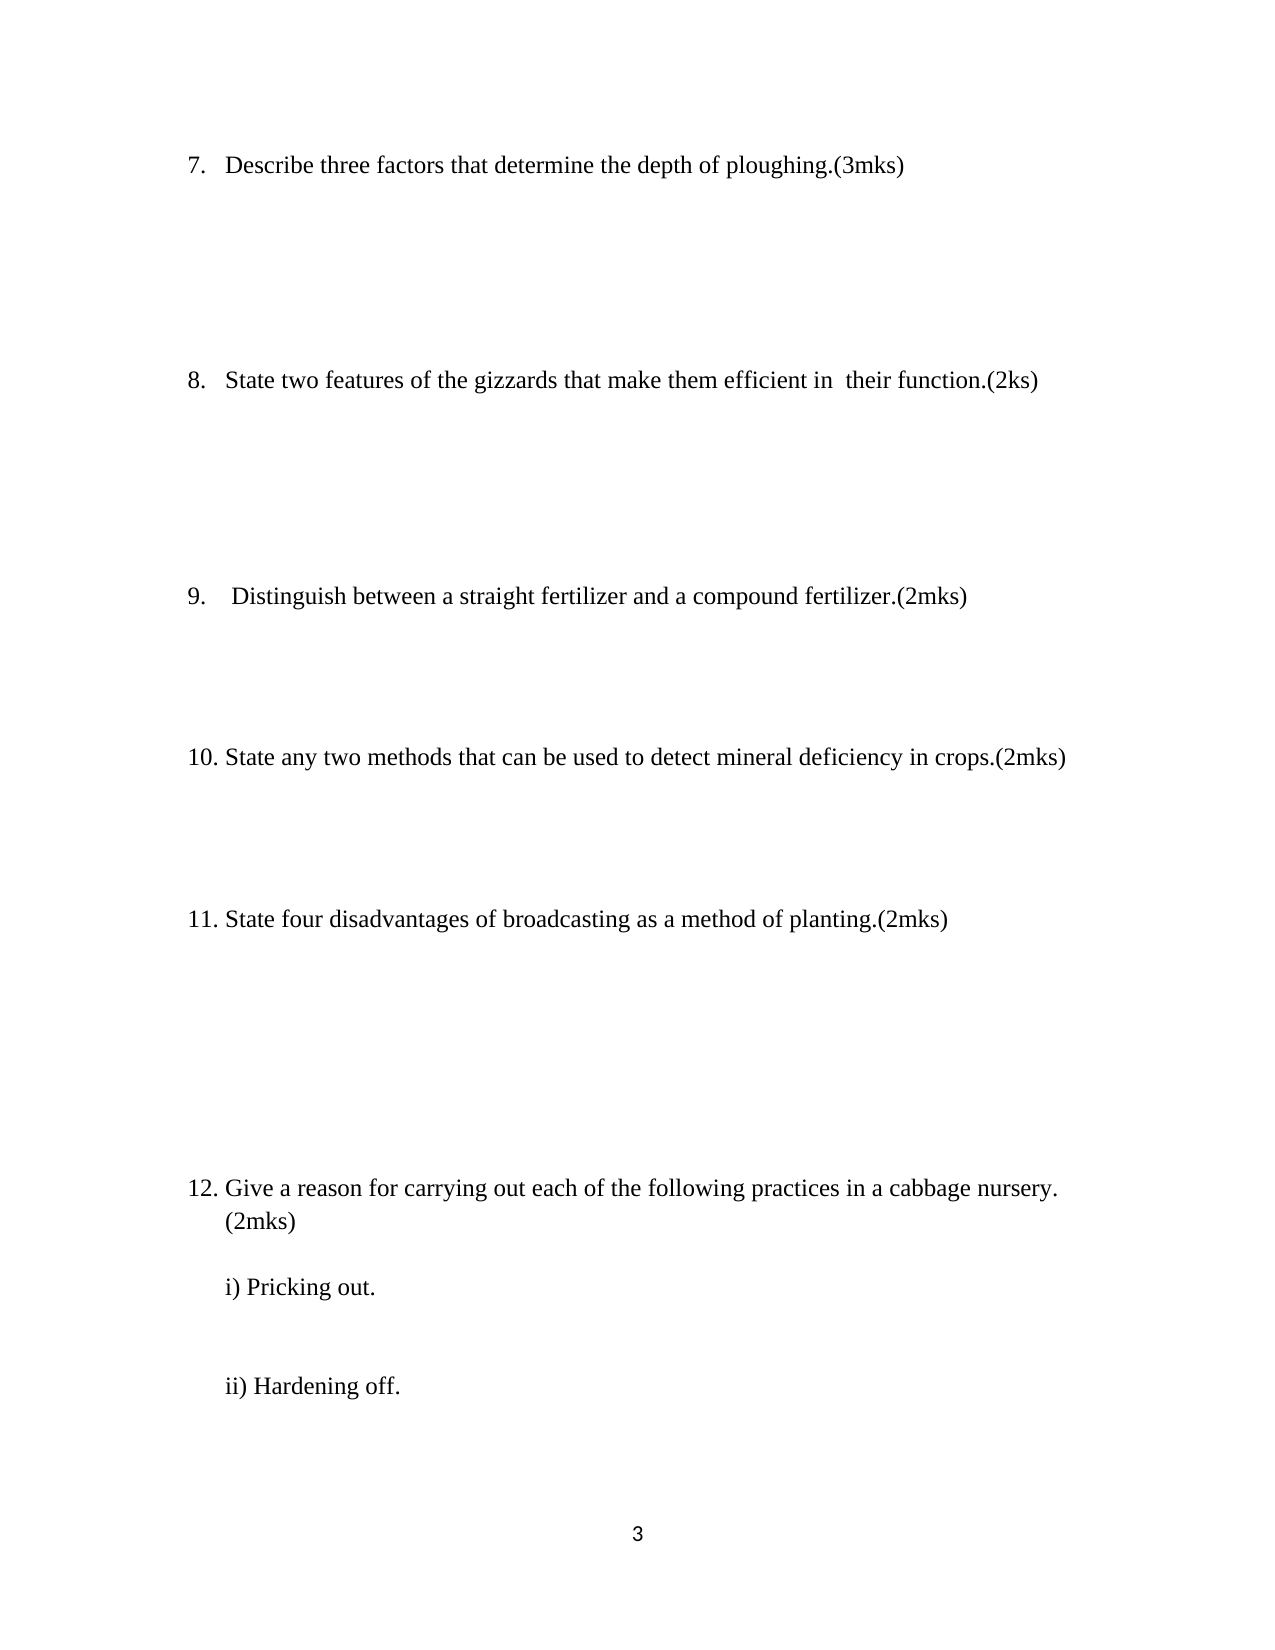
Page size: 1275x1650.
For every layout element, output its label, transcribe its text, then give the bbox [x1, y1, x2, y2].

list State any two methods that can be used to detect mineral deficiency in crops.(2mks) [187, 742, 1125, 771]
list State four disadvantages of broadcasting as a method of planting.(2mks) [187, 904, 1125, 933]
list Distinguish between a straight fertilizer and a compound fertilizer.(2mks) [187, 581, 1125, 609]
list ii) Hardening off. [225, 1371, 1125, 1400]
list Describe three factors that determine the depth of ploughing.(3mks) [187, 150, 1125, 179]
list Give a reason for carrying out each of the following practices in a cabbage nursery.(2mks) [187, 1173, 1125, 1235]
list i) Pricking out. [225, 1272, 1125, 1301]
list State two features of the gizzards that make them efficient in their function.(2ks) [187, 365, 1125, 394]
